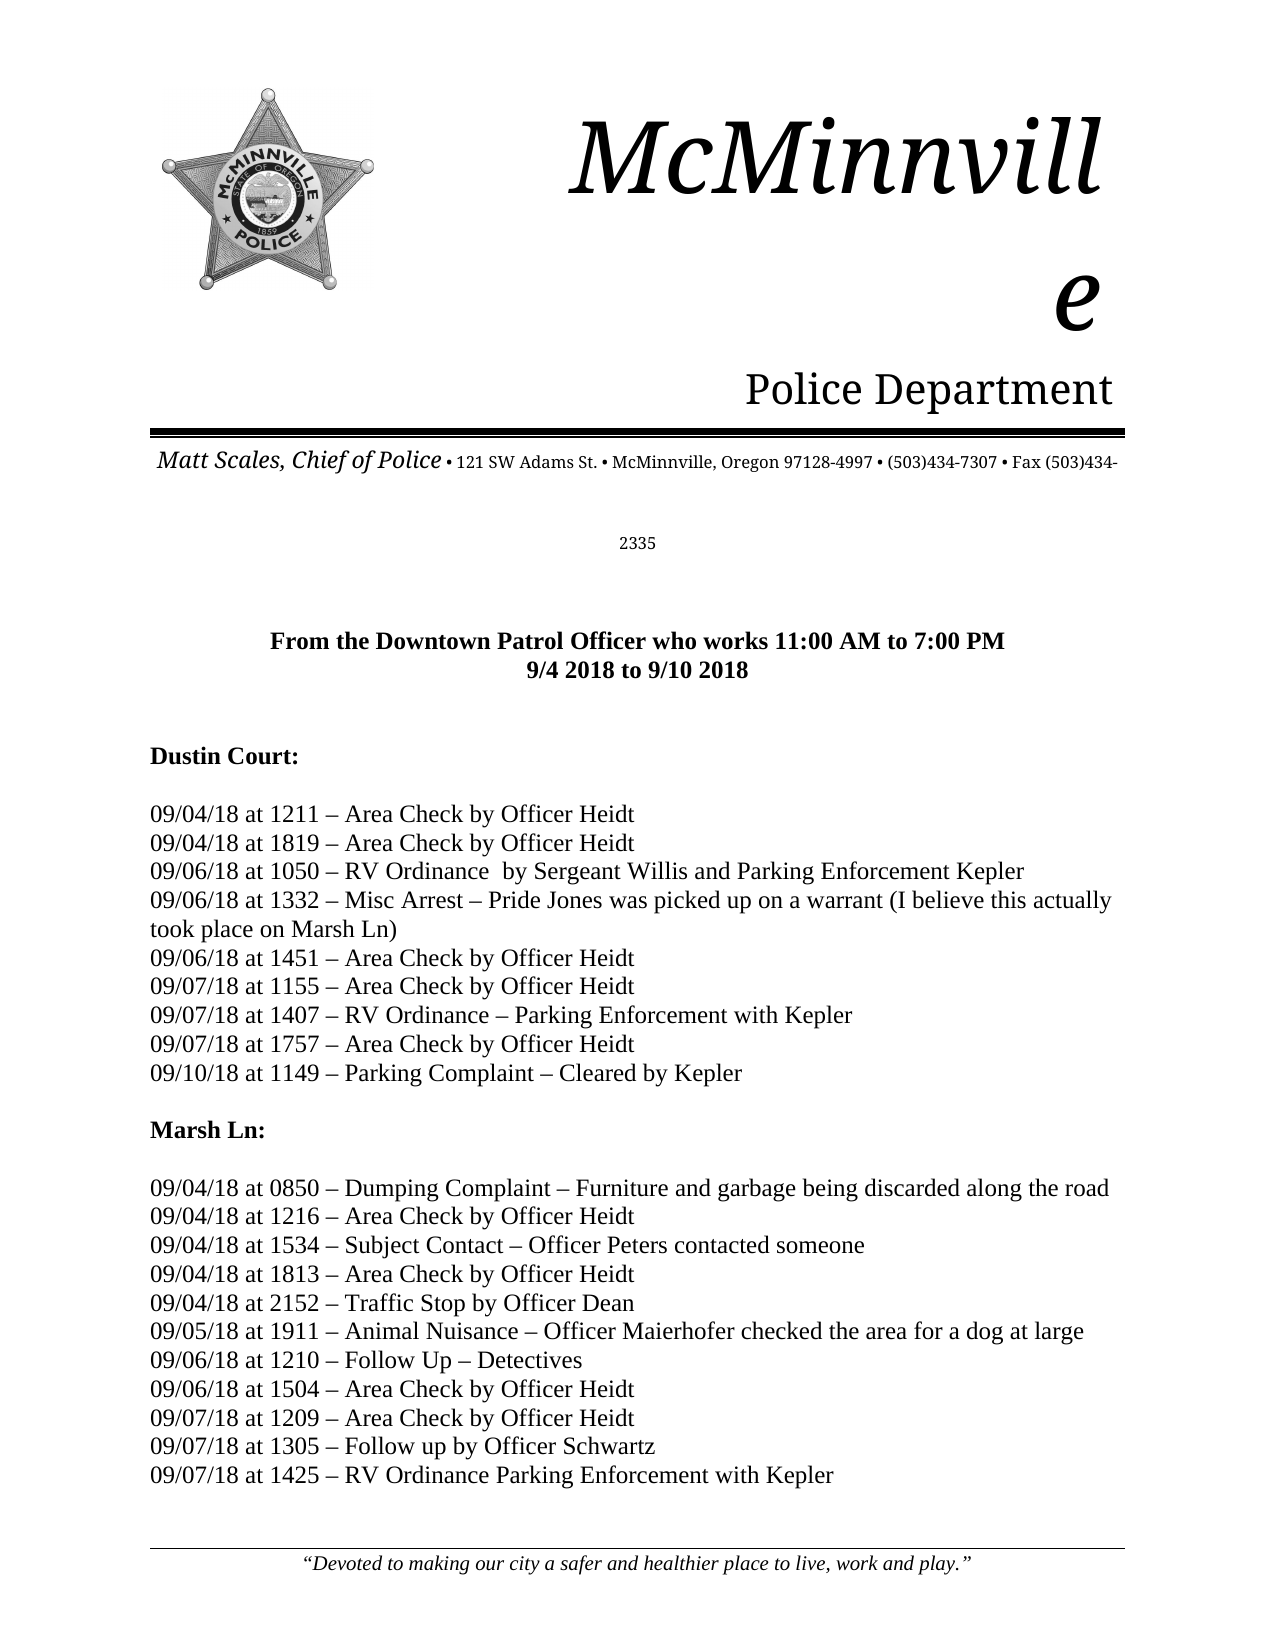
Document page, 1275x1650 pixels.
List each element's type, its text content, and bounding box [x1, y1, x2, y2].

text 09/06/18 at 1332 – Misc Arrest – Pride Jones was picked up on a warrant (I believe this actually took place on Marsh Ln) [150, 885, 1125, 943]
text 09/04/18 at 1211 – Area Check by Officer Heidt [150, 799, 1125, 828]
text 09/04/18 at 1216 – Area Check by Officer Heidt [150, 1201, 1125, 1230]
text 09/06/18 at 1050 – RV Ordinance by Sergeant Willis and Parking Enforcement Kepler [150, 856, 1125, 885]
text 09/04/18 at 1534 – Subject Contact – Officer Peters contacted someone [150, 1230, 1125, 1259]
text 09/07/18 at 1305 – Follow up by Officer Schwartz [150, 1431, 1125, 1460]
text 09/06/18 at 1210 – Follow Up – Detectives [150, 1345, 1125, 1374]
text 09/05/18 at 1911 – Animal Nuisance – Officer Maierhofer checked the area for a dog at large [150, 1316, 1125, 1345]
text 09/07/18 at 1407 – RV Ordinance – Parking Enforcement with Kepler [150, 1000, 1125, 1029]
text 09/04/18 at 0850 – Dumping Complaint – Furniture and garbage being discarded along the road [150, 1173, 1125, 1201]
text 09/10/18 at 1149 – Parking Complaint – Cleared by Kepler [150, 1058, 1125, 1086]
text 09/07/18 at 1155 – Area Check by Officer Heidt [150, 971, 1125, 1000]
text 09/04/18 at 1819 – Area Check by Officer Heidt [150, 828, 1125, 856]
picture [162, 87, 374, 291]
text Marsh Ln: [150, 1115, 1125, 1144]
text From the Downtown Patrol Officer who works 11:00 AM to 7:00 PM [150, 626, 1125, 655]
text Dustin Court: [150, 741, 1125, 770]
text 09/06/18 at 1451 – Area Check by Officer Heidt [150, 943, 1125, 971]
text 09/04/18 at 2152 – Traffic Stop by Officer Dean [150, 1288, 1125, 1316]
text 09/04/18 at 1813 – Area Check by Officer Heidt [150, 1259, 1125, 1288]
text 09/07/18 at 1757 – Area Check by Officer Heidt [150, 1029, 1125, 1058]
text 09/06/18 at 1504 – Area Check by Officer Heidt [150, 1374, 1125, 1403]
text 09/07/18 at 1209 – Area Check by Officer Heidt [150, 1403, 1125, 1431]
text 9/4 2018 to 9/10 2018 [150, 655, 1125, 684]
text 09/07/18 at 1425 – RV Ordinance Parking Enforcement with Kepler [150, 1460, 1125, 1489]
